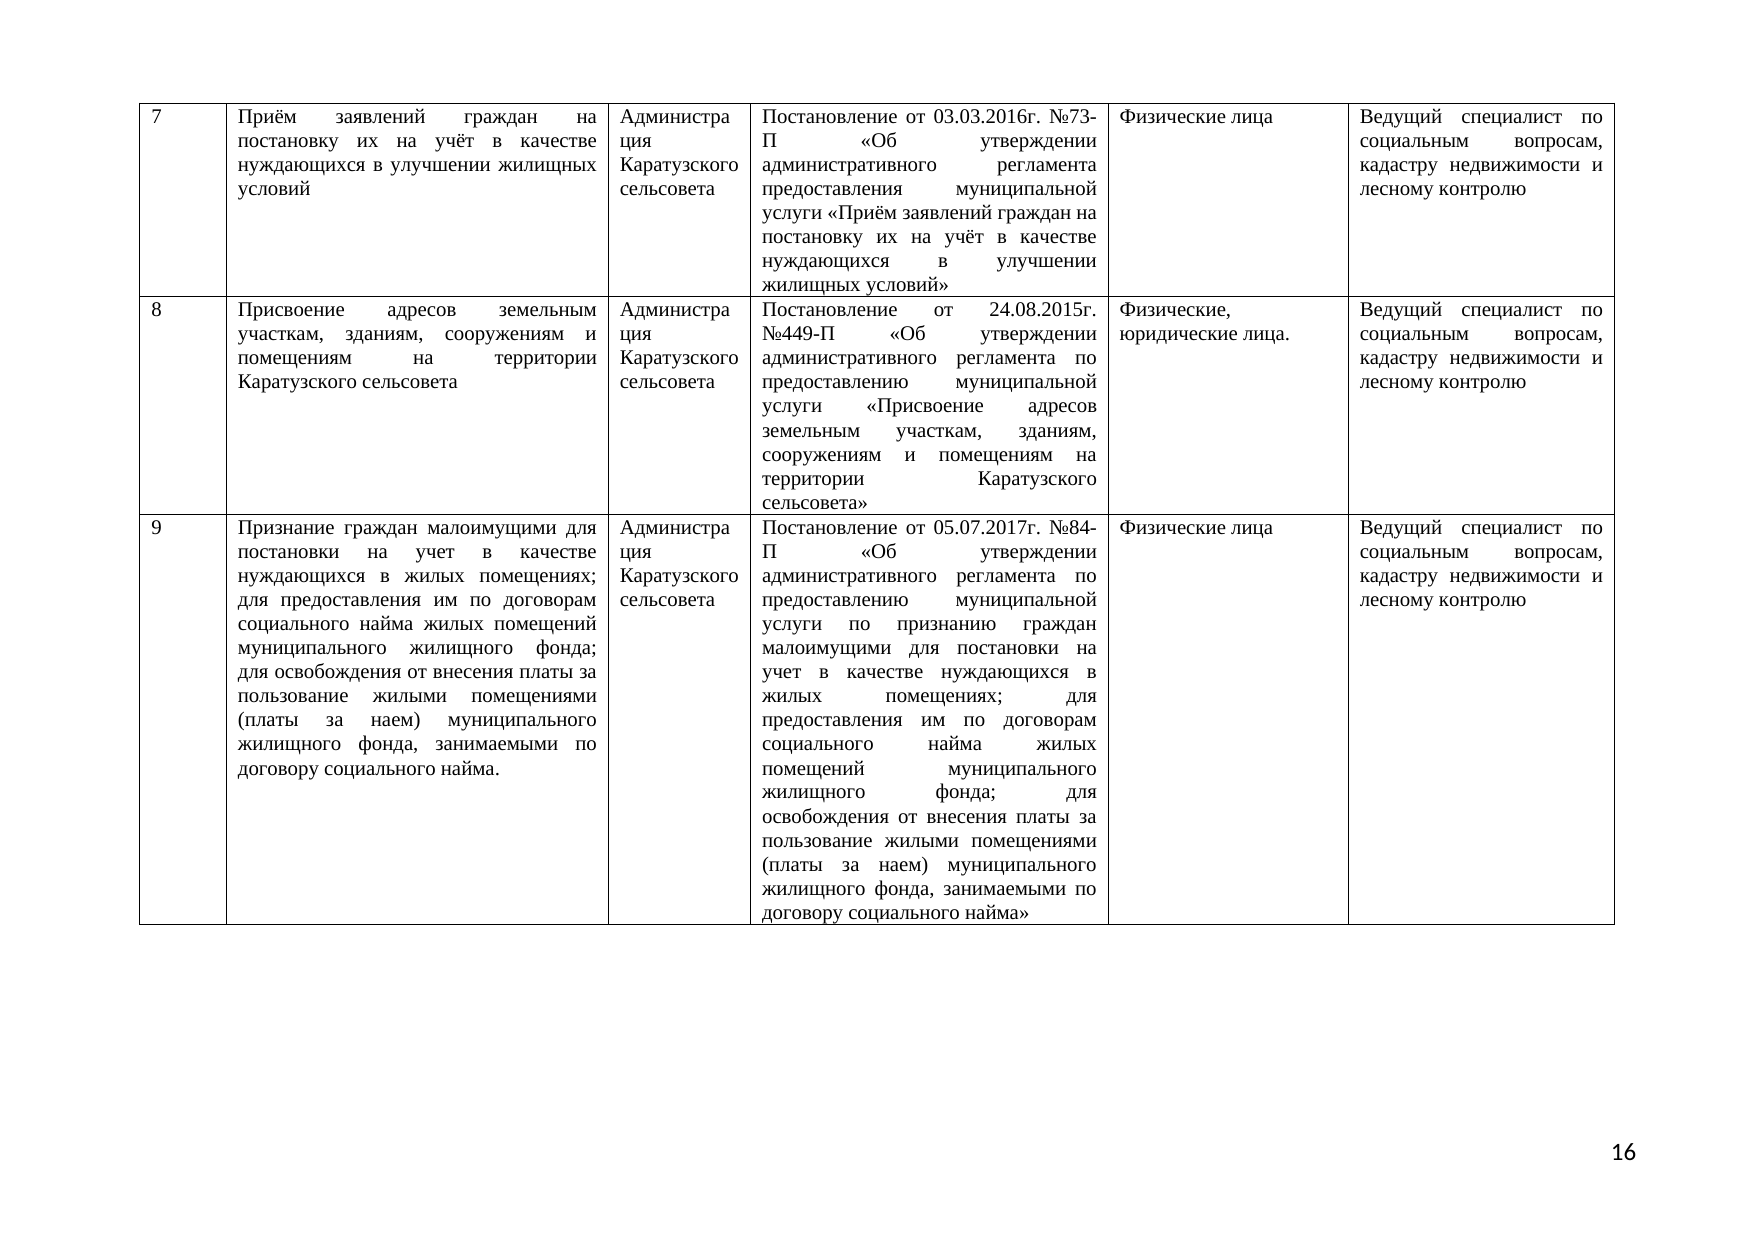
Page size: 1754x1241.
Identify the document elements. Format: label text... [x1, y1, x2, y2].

table_cell Физические, юридические лица. [1109, 297, 1348, 514]
table_cell Приём заявлений граждан на постановку их на учёт в качестве нуждающихся в улучшении жилищных условий [227, 104, 608, 296]
table_cell 9 [140, 515, 226, 924]
table_cell Постановление от 05.07.2017г. №84-П «Об утверждении административного регламента по предоставлению муниципальной услуги по признанию граждан малоимущими для постановки на учет в качестве нуждающихся в жилых помещениях; для предоставления им по договорам социального найма жилых помещений муниципального жилищного фонда; для освобождения от внесения платы за пользование жилыми помещениями (платы за наем) муниципального жилищного фонда, занимаемыми по договору социального найма» [751, 515, 1108, 924]
table_cell Признание граждан малоимущими для постановки на учет в качестве нуждающихся в жилых помещениях; для предоставления им по договорам социального найма жилых помещений муниципального жилищного фонда; для освобождения от внесения платы за пользование жилыми помещениями (платы за наем) муниципального жилищного фонда, занимаемыми по договору социального найма. [227, 515, 608, 924]
table_cell 7 [140, 104, 226, 296]
table_cell Физические лица [1109, 104, 1348, 296]
table_cell Постановление от 24.08.2015г. №449-П «Об утверждении административного регламента по предоставлению муниципальной услуги «Присвоение адресов земельным участкам, зданиям, сооружениям и помещениям на территории Каратузского сельсовета» [751, 297, 1108, 514]
table_cell Постановление от 03.03.2016г. №73-П «Об утверждении административного регламента предоставления муниципальной услуги «Приём заявлений граждан на постановку их на учёт в качестве нуждающихся в улучшении жилищных условий» [751, 104, 1108, 296]
table_cell Администрация Каратузского сельсовета [609, 297, 750, 514]
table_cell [1349, 104, 1614, 296]
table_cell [609, 104, 750, 296]
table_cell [609, 515, 750, 924]
table_cell Присвоение адресов земельным участкам, зданиям, сооружениям и помещениям на территории Каратузского сельсовета [227, 297, 608, 514]
table_cell Ведущий специалист по социальным вопросам, кадастру недвижимости и лесному контролю [1349, 297, 1614, 514]
table_cell 8 [140, 297, 226, 514]
table_cell Физические лица [1109, 515, 1348, 924]
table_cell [1349, 515, 1614, 924]
